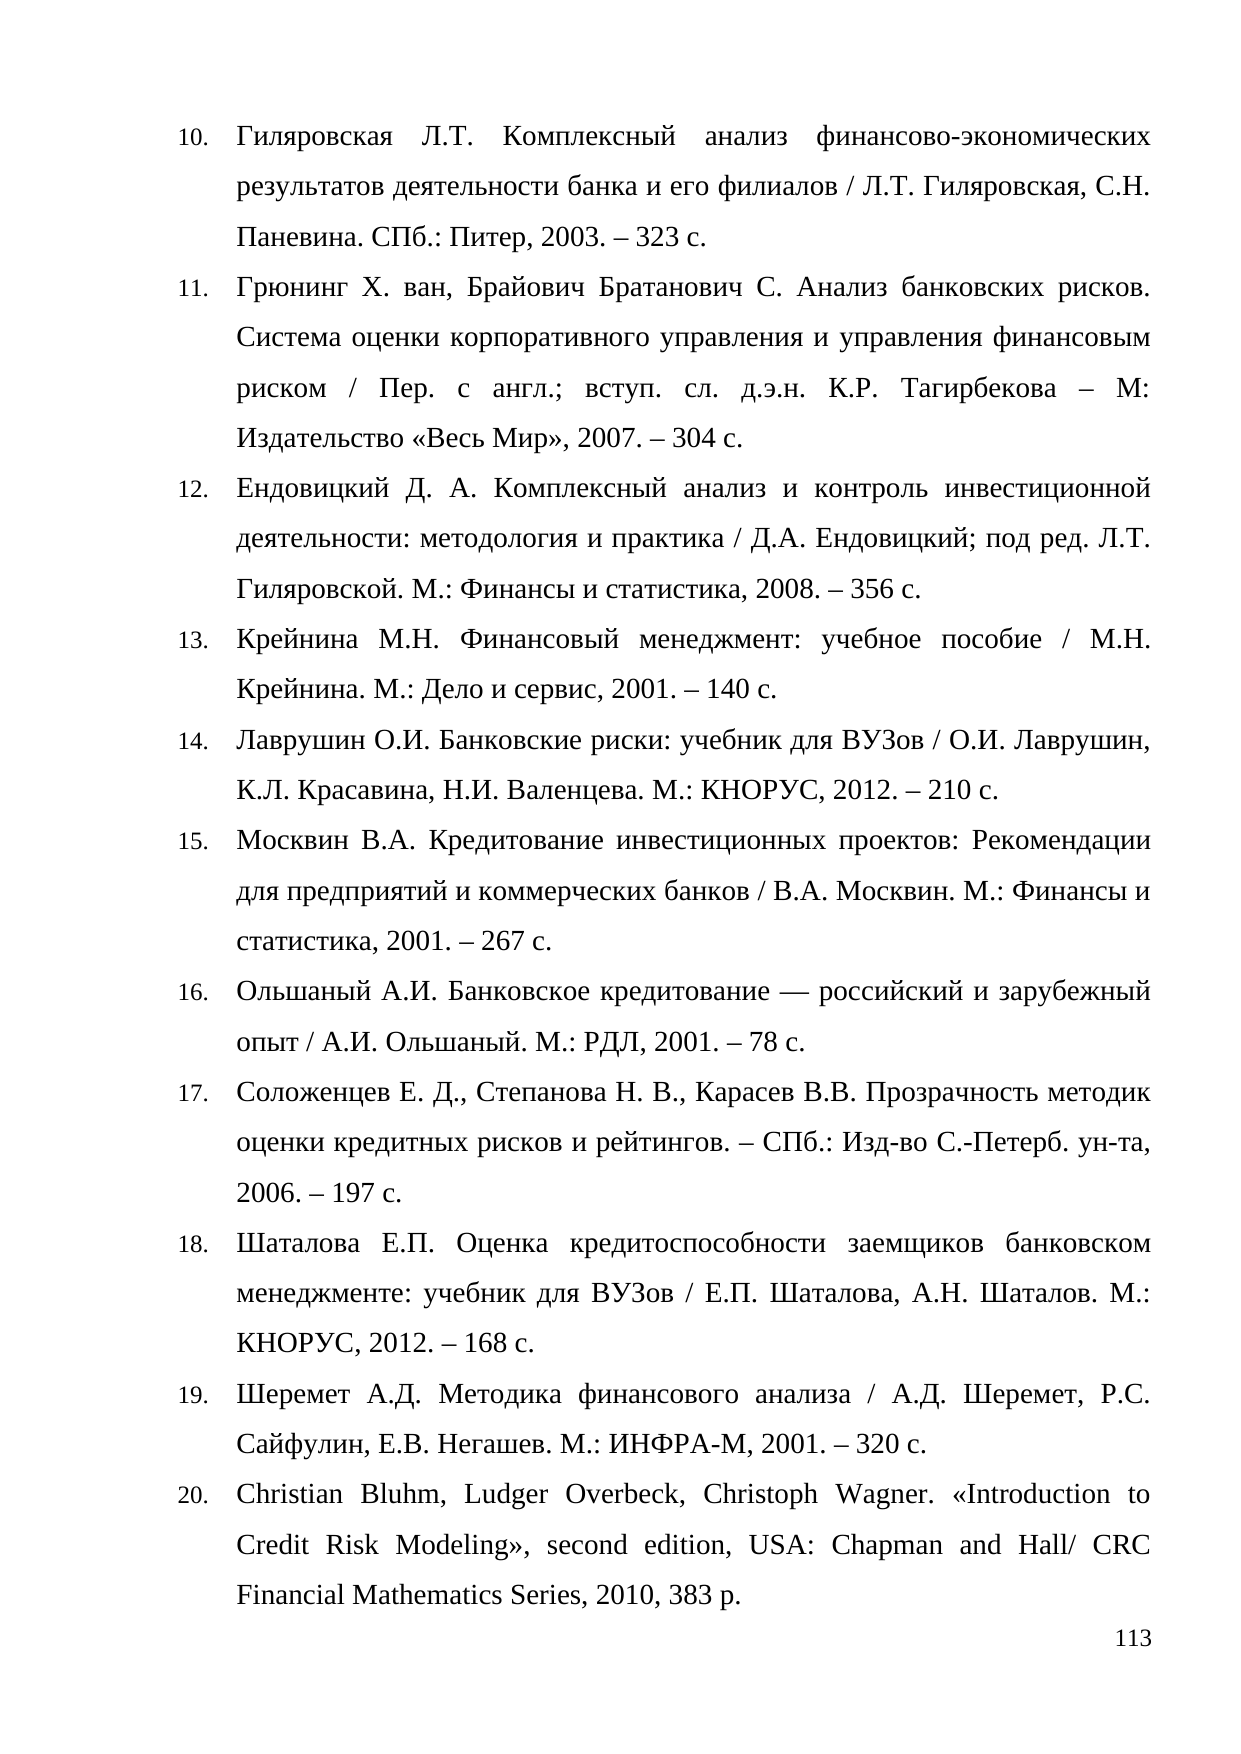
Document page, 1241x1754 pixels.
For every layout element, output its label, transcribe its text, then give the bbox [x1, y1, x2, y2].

list Лаврушин О.И. Банковские риски: учебник для ВУЗов / О.И. Лаврушин, К.Л. Красавина, Н.И. Валенцева. М.: КНОРУС, 2012. – 210 с. [177, 722, 1152, 806]
list Гиляровская Л.Т. Комплексный анализ финансово-экономических результатов деятельности банка и его филиалов / Л.Т. Гиляровская, С.Н. Паневина. СПб.: Питер, 2003. – 323 с. [177, 118, 1152, 252]
list Ендовицкий Д. А. Комплексный анализ и контроль инвестиционной деятельности: методология и практика / Д.А. Ендовицкий; под ред. Л.Т. Гиляровской. М.: Финансы и статистика, 2008. – 356 с. [177, 470, 1152, 604]
list Шеремет А.Д. Методика финансового анализа / А.Д. Шеремет, Р.С. Сайфулин, Е.В. Негашев. М.: ИНФРА-М, 2001. – 320 с. [177, 1376, 1152, 1460]
list Москвин В.А. Кредитование инвестиционных проектов: Рекомендации для предприятий и коммерческих банков / В.А. Москвин. М.: Финансы и статистика, 2001. – 267 с. [177, 822, 1152, 957]
list Ольшаный А.И. Банковское кредитование — российский и зарубежный опыт / А.И. Ольшаный. М.: РДЛ, 2001. – 78 с. [177, 973, 1152, 1057]
list Christian Bluhm, Ludger Overbeck, Christoph Wagner. «Introduction to Credit Risk Modeling», second edition, USA: Chapman and Hall/ CRC Financial Mathematics Series, 2010, 383 p. [177, 1477, 1152, 1611]
list Соложенцев Е. Д., Степанова Н. В., Карасев В.В. Прозрачность методик оценки кредитных рисков и рейтингов. – СПб.: Изд-во С.-Петерб. ун-та, 2006. – 197 с. [177, 1074, 1152, 1208]
list Шаталова Е.П. Оценка кредитоспособности заемщиков банковском менеджменте: учебник для ВУЗов / Е.П. Шаталова, А.Н. Шаталов. М.: КНОРУС, 2012. – 168 с. [177, 1225, 1152, 1359]
list Крейнина М.Н. Финансовый менеджмент: учебное пособие / М.Н. Крейнина. М.: Дело и сервис, 2001. – 140 с. [177, 621, 1152, 705]
list Грюнинг Х. ван, Брайович Братанович С. Анализ банковских рисков. Система оценки корпоративного управления и управления финансовым риском / Пер. с англ.; вступ. сл. д.э.н. К.Р. Тагирбекова – М: Издательство «Весь Мир», 2007. – 304 с. [177, 269, 1152, 453]
